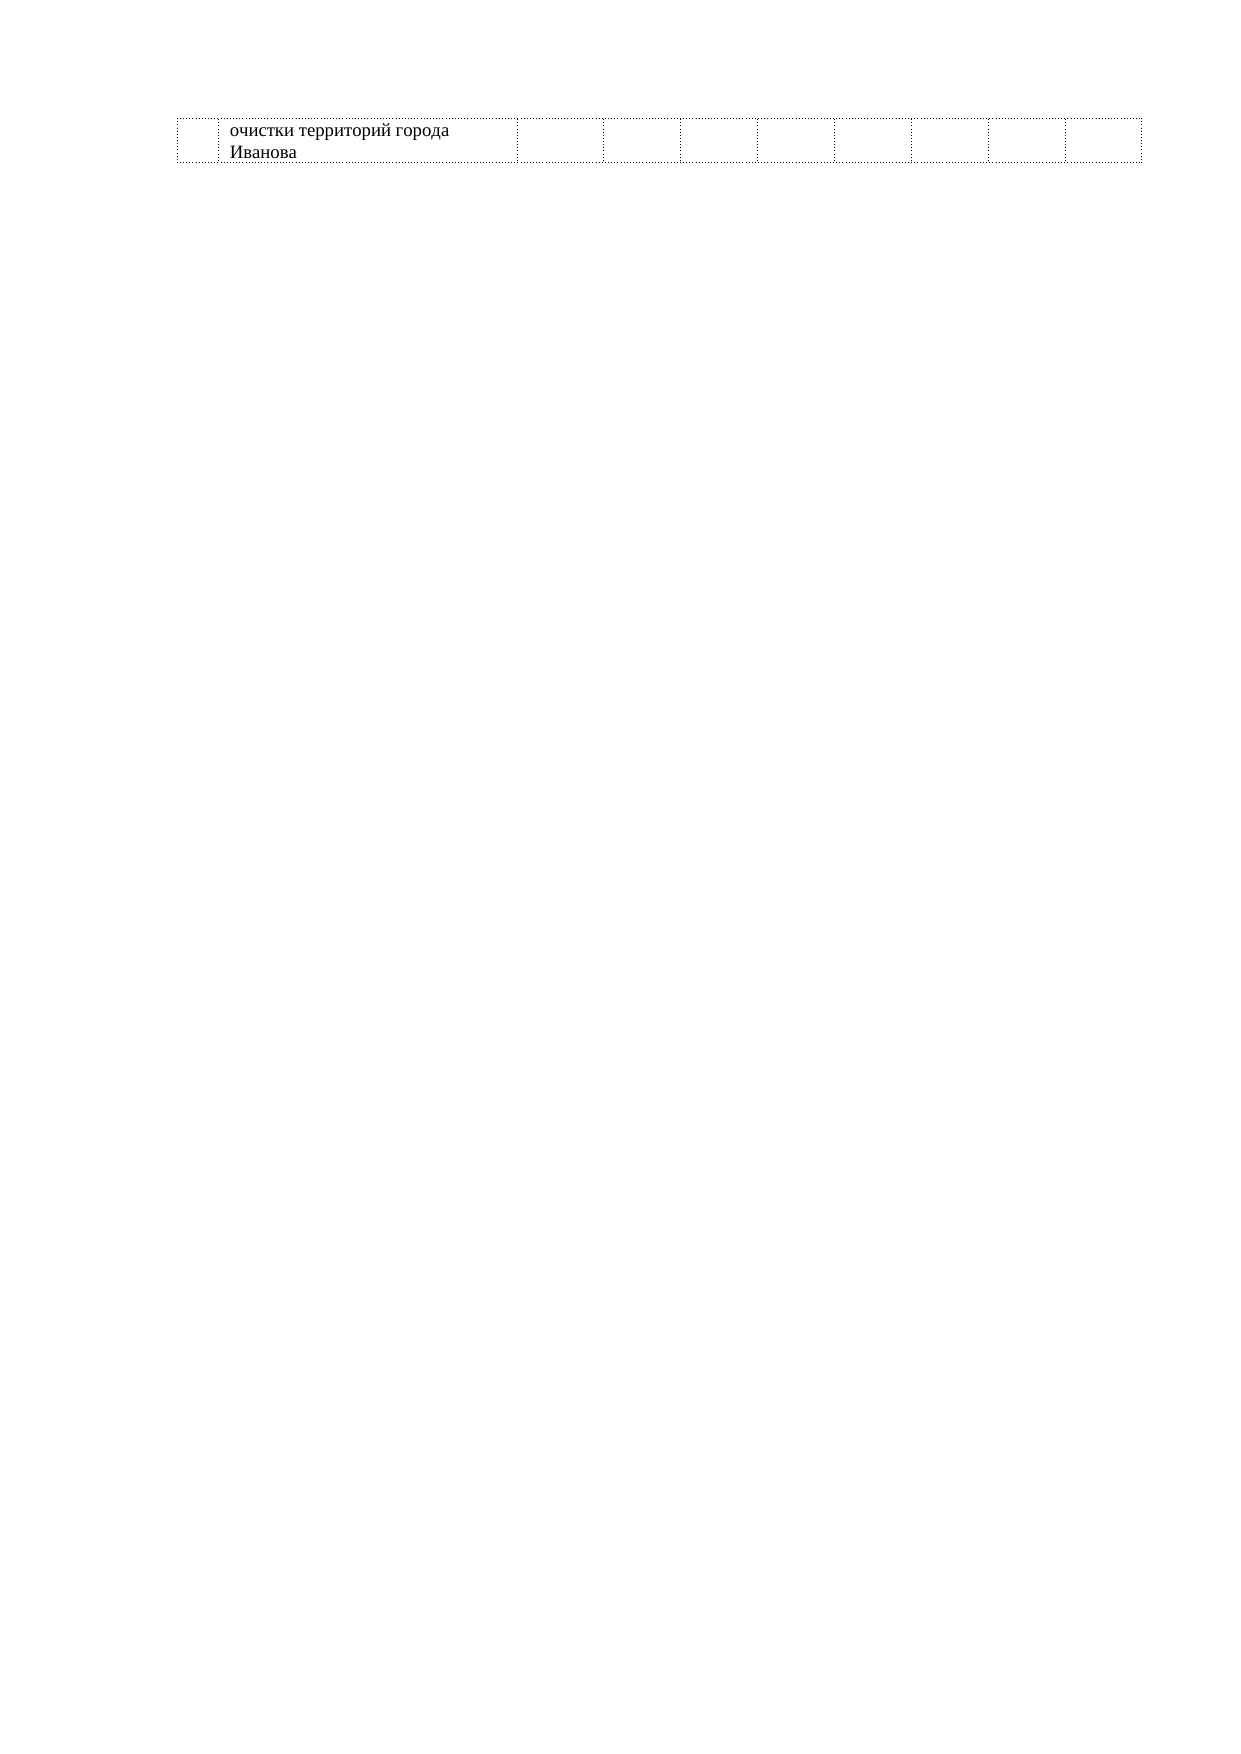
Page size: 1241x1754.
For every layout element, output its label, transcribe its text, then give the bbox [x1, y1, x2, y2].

table_cell - [603, 118, 680, 162]
table_cell да [911, 118, 988, 162]
table_cell 13 [177, 118, 218, 162]
table_cell - [989, 118, 1066, 162]
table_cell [218, 118, 517, 162]
table_cell нет [834, 118, 911, 162]
table_cell - [757, 118, 834, 162]
table_cell - [1066, 118, 1142, 162]
table_cell - [680, 118, 757, 162]
table_cell да/нет [518, 118, 603, 162]
